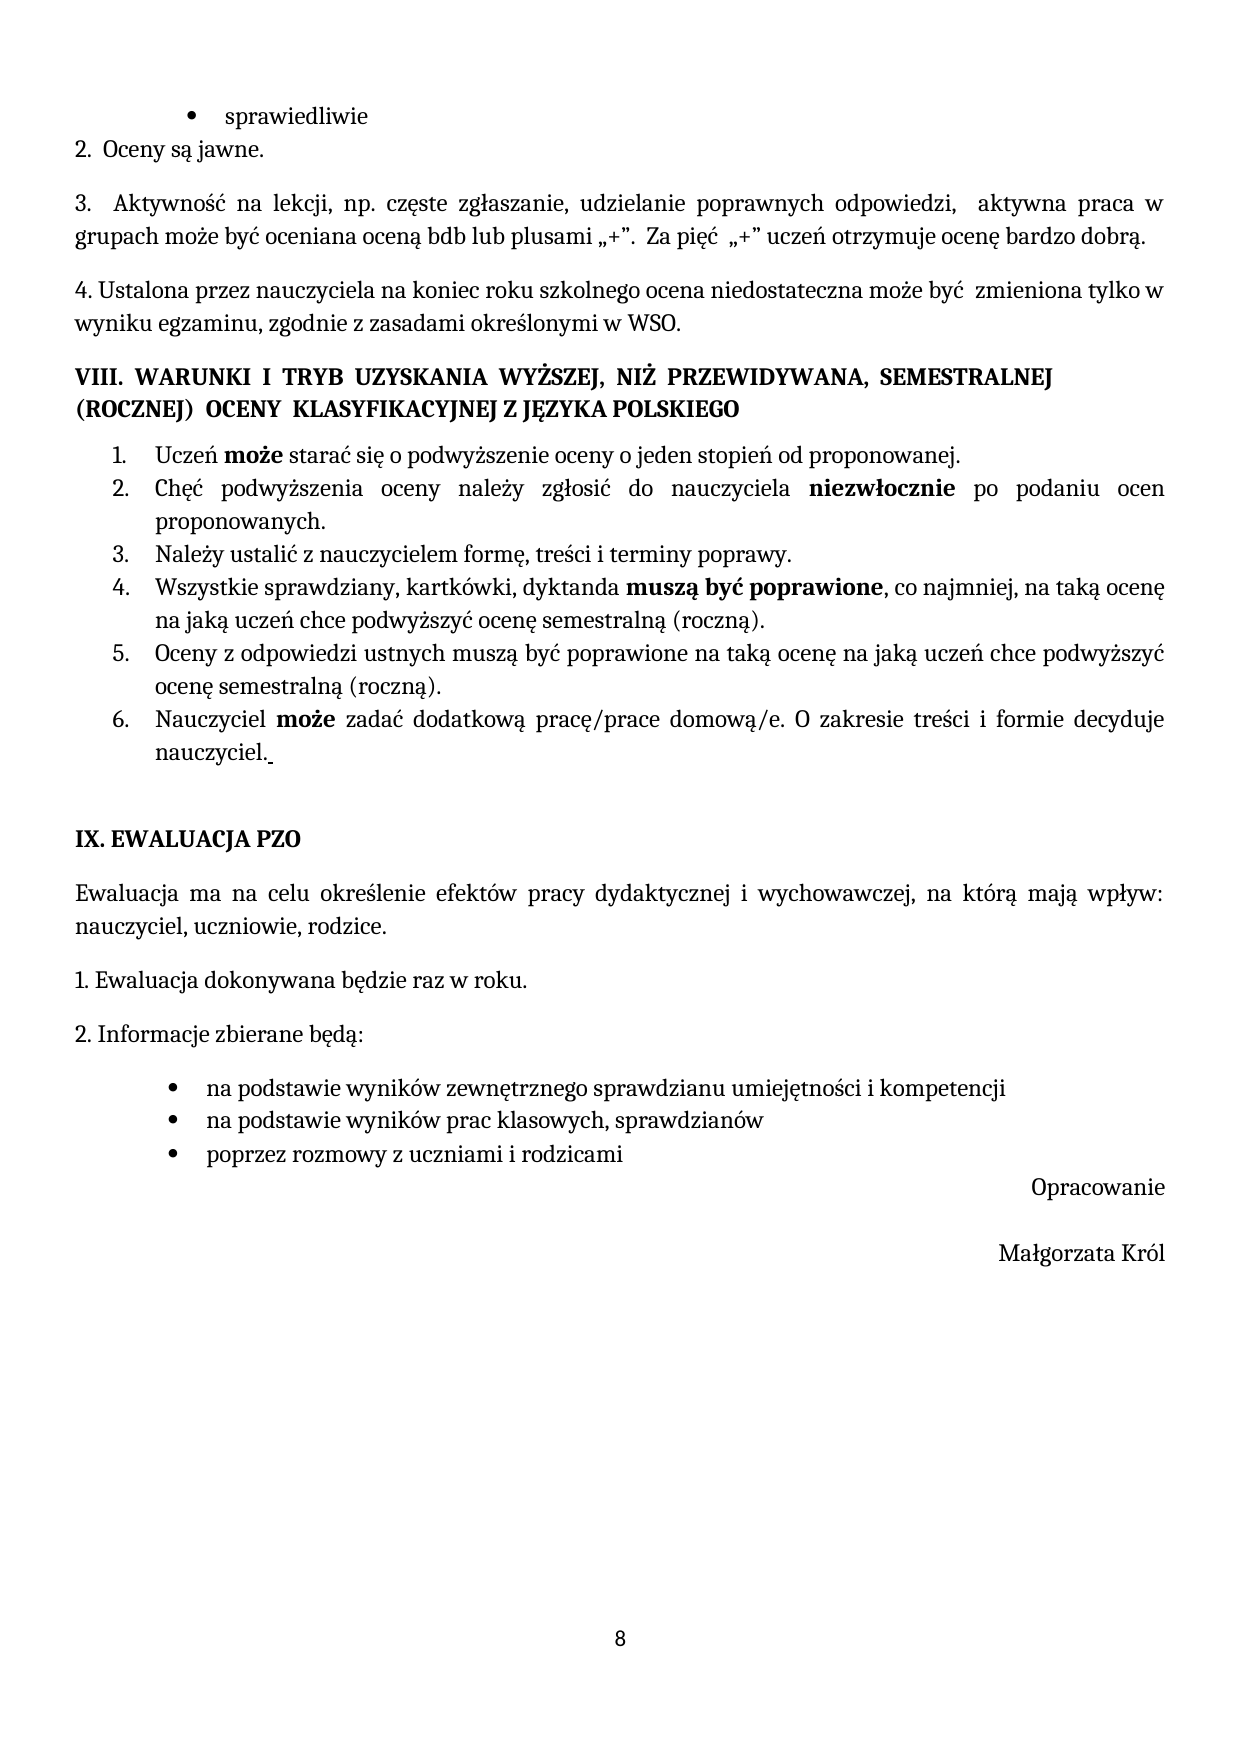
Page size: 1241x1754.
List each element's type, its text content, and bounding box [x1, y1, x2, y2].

list Chęć podwyższenia oceny należy zgłosić do nauczyciela niezwłocznie po podaniu ocen proponowanych. [112, 474, 1165, 536]
text 2. Oceny są jawne. [75, 135, 1165, 163]
text Opracowanie [75, 1172, 1165, 1201]
text IX. EWALUACJA PZO [75, 825, 1165, 854]
text 4. Ustalona przez nauczyciela na koniec roku szkolnego ocena niedostateczna może być zmieniona tylko w wyniku egzaminu, zgodnie z zasadami określonymi w WSO. [75, 276, 1165, 337]
list Wszystkie sprawdziany, kartkówki, dyktanda muszą być poprawione, co najmniej, na taką ocenę na jaką uczeń chce podwyższyć ocenę semestralną (roczną). [112, 573, 1165, 635]
list na podstawie wyników zewnętrznego sprawdzianu umiejętności i kompetencji [169, 1073, 1165, 1102]
list Uczeń może starać się o podwyższenie oceny o jeden stopień od proponowanej. [112, 441, 1165, 470]
list na podstawie wyników prac klasowych, sprawdzianów [169, 1106, 1165, 1135]
text Ewaluacja ma na celu określenie efektów pracy dydaktycznej i wychowawczej, na którą mają wpływ: nauczyciel, uczniowie, rodzice. [75, 879, 1165, 941]
list Należy ustalić z nauczycielem formę, treści i terminy poprawy. [112, 540, 1165, 569]
list sprawiedliwie [187, 102, 1165, 131]
text 2. Informacje zbierane będą: [75, 1019, 1165, 1048]
text 1. Ewaluacja dokonywana będzie raz w roku. [75, 966, 1165, 994]
text VIII. WARUNKI I TRYB UZYSKANIA WYŻSZEJ, NIŻ PRZEWIDYWANA, SEMESTRALNEJ (ROCZNEJ) OCENY KLASYFIKACYJNEJ Z JĘZYKA POLSKIEGO [75, 362, 1165, 424]
list poprzez rozmowy z uczniami i rodzicami [169, 1139, 1165, 1168]
text 3. Aktywność na lekcji, np. częste zgłaszanie, udzielanie poprawnych odpowiedzi, aktywna praca w grupach może być oceniana oceną bdb lub plusami „+”. Za pięć „+” uczeń otrzymuje ocenę bardzo dobrą. [75, 189, 1165, 250]
list Oceny z odpowiedzi ustnych muszą być poprawione na taką ocenę na jaką uczeń chce podwyższyć ocenę semestralną (roczną). [112, 639, 1165, 701]
text Małgorzata Król [75, 1238, 1165, 1267]
list Nauczyciel może zadać dodatkową pracę/prace domową/e. O zakresie treści i formie decyduje nauczyciel. [112, 705, 1165, 767]
